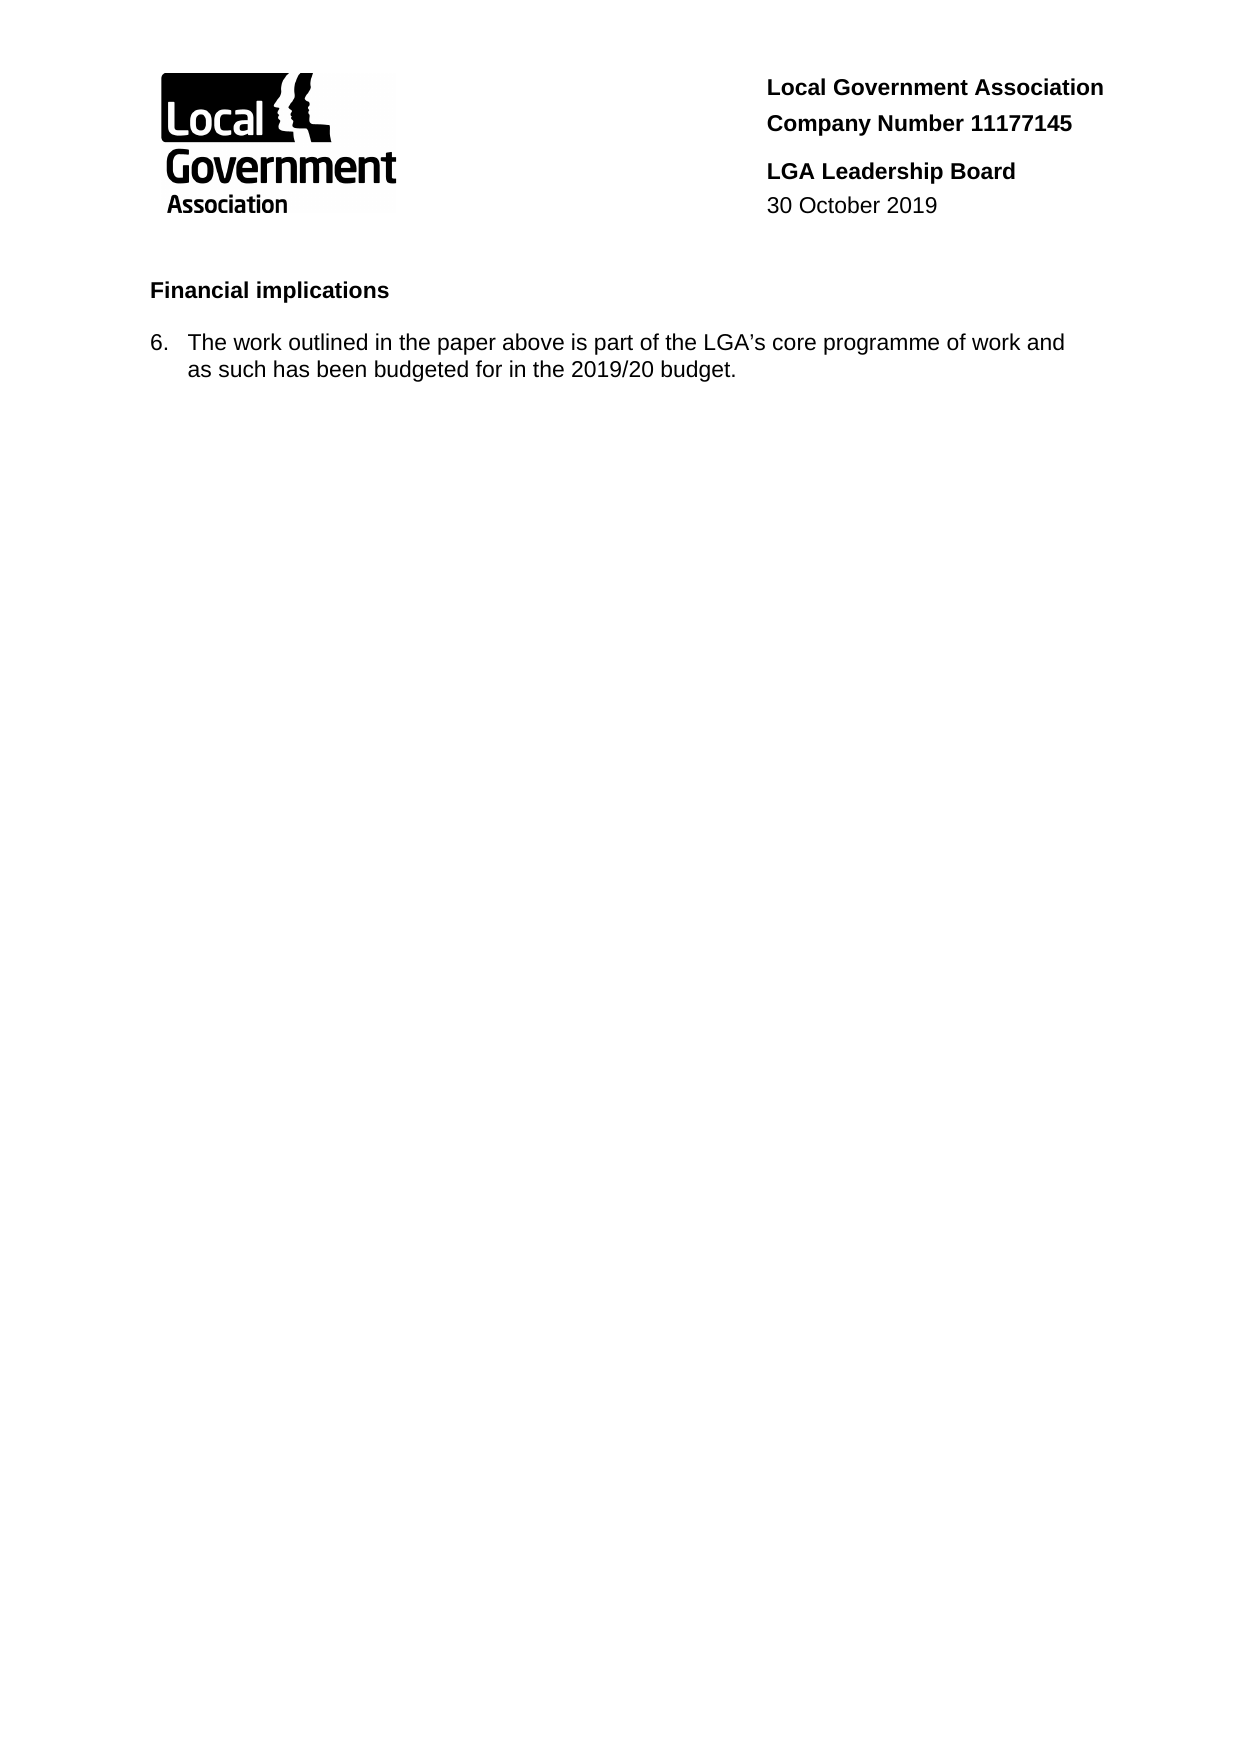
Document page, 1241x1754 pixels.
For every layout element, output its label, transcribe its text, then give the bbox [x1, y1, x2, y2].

text Financial implications [150, 277, 1090, 303]
picture [161, 73, 397, 213]
list The work outlined in the paper above is part of the LGA’s core programme of work and as such has been budgeted for in the 2019/20 budget. [150, 329, 1090, 382]
